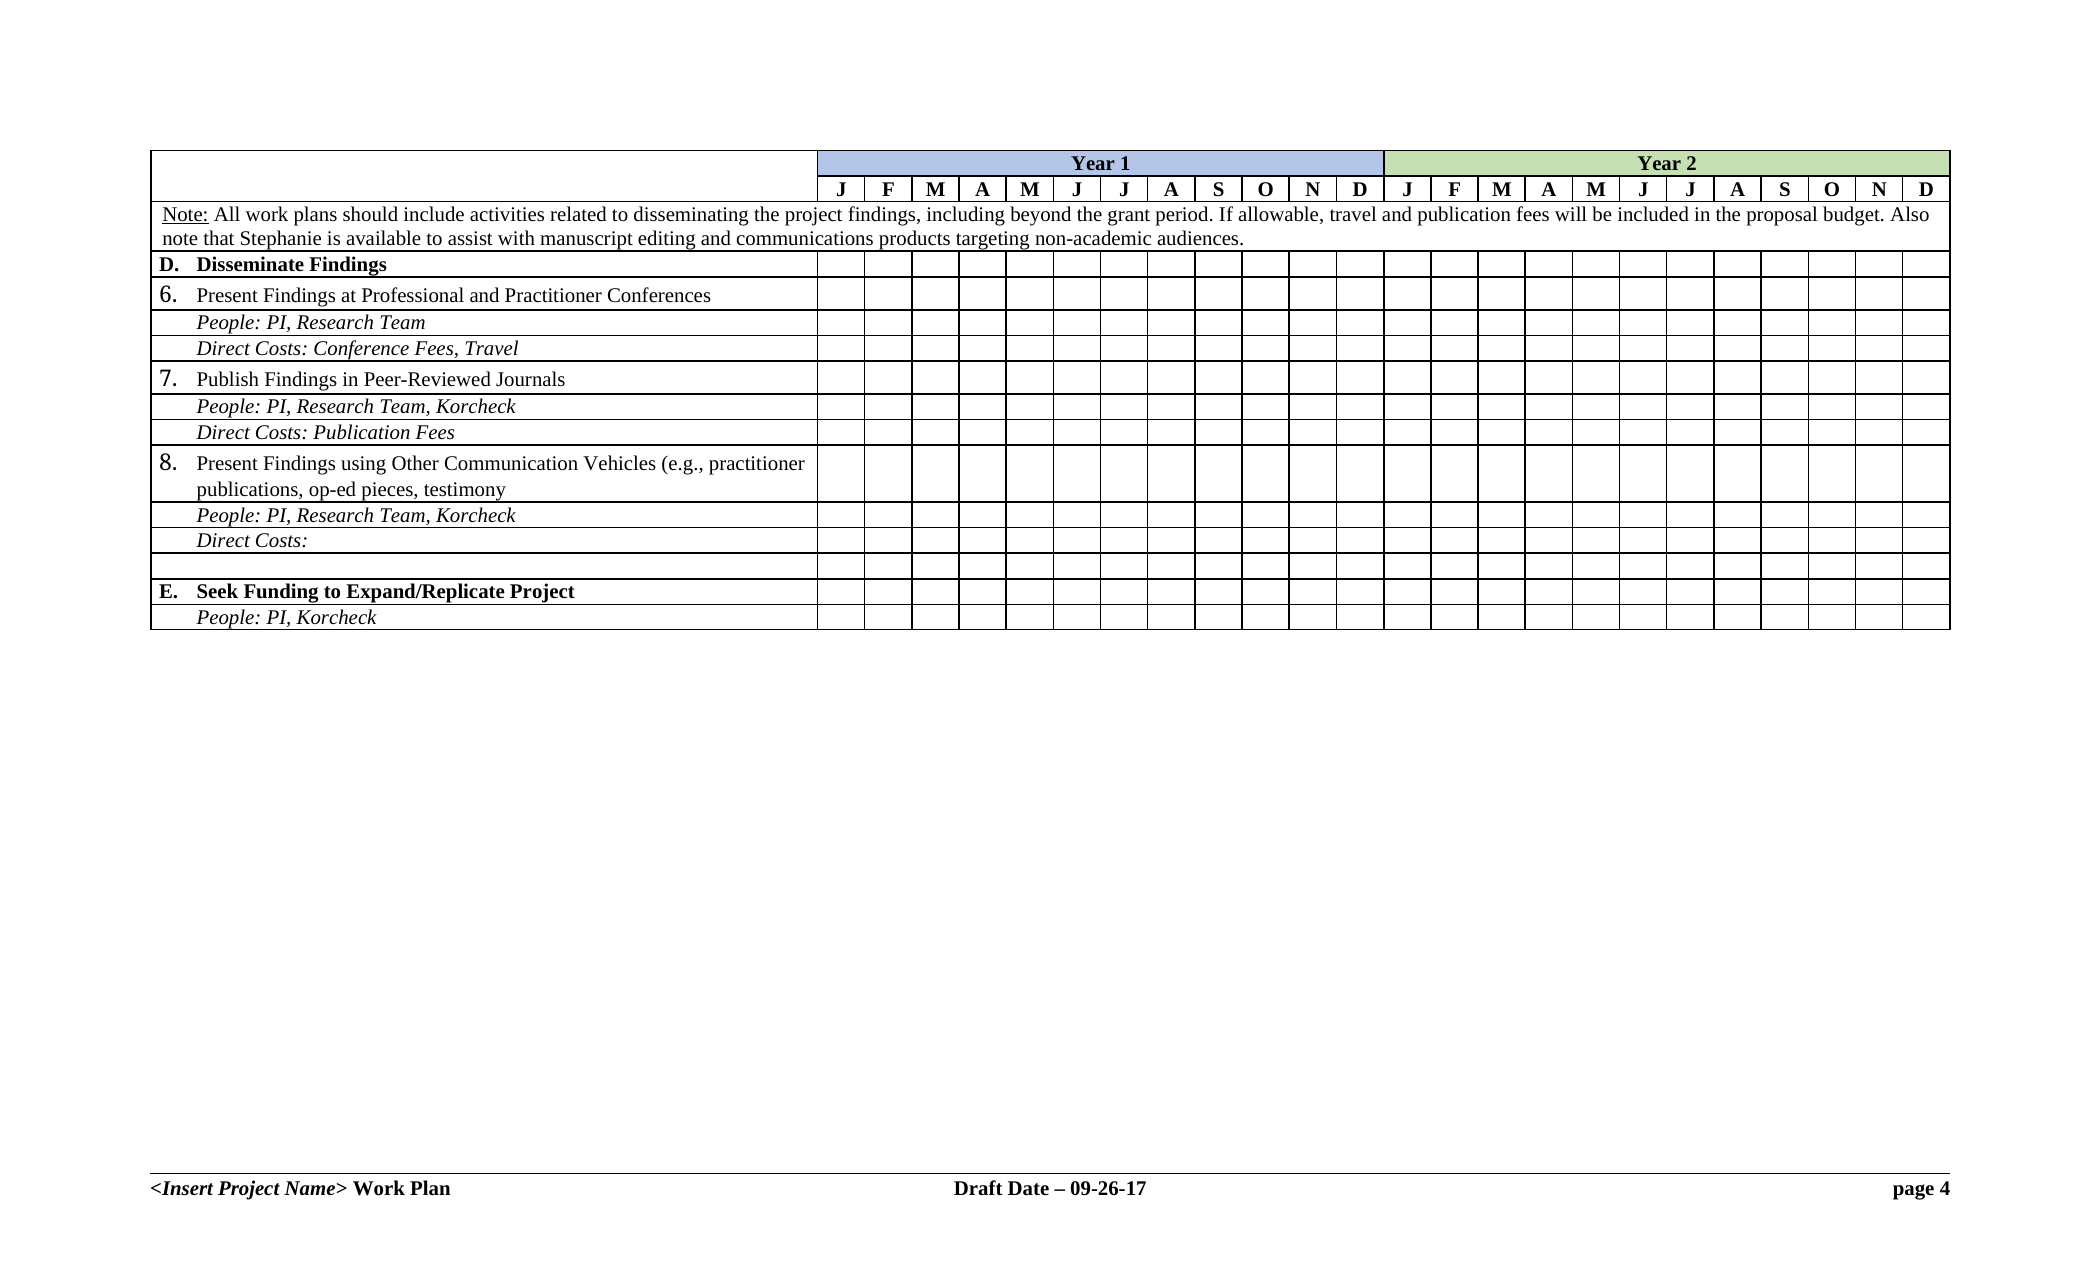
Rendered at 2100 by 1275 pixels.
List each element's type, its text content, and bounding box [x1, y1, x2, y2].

table_cell [1385, 252, 1430, 276]
table_cell [1903, 446, 1949, 501]
table_cell [865, 503, 911, 527]
table_cell [1054, 554, 1100, 578]
table_cell [1385, 605, 1430, 629]
table_cell [1715, 554, 1760, 578]
table_cell People: PI, Research Team [152, 311, 817, 334]
table_cell [1196, 420, 1241, 444]
table_cell [1337, 503, 1383, 527]
table_cell O [1809, 177, 1855, 201]
table_cell [1620, 503, 1666, 527]
table_cell [1479, 336, 1524, 360]
table_cell [1101, 395, 1147, 418]
table_cell [1903, 311, 1949, 334]
table_cell [1290, 336, 1336, 360]
table_cell [1903, 336, 1949, 360]
table_cell [1856, 395, 1902, 418]
table_cell [1573, 605, 1619, 629]
table_cell [1573, 420, 1619, 444]
table_cell [865, 420, 911, 444]
table_cell [865, 446, 911, 501]
table_cell [1101, 420, 1147, 444]
table_cell [1101, 336, 1147, 360]
table_cell [1385, 446, 1430, 501]
table_cell [1526, 528, 1572, 552]
table_cell [1715, 605, 1760, 629]
table_cell [1054, 362, 1100, 393]
table_cell [818, 446, 864, 501]
table_cell [1479, 420, 1524, 444]
table_cell [1715, 336, 1760, 360]
table_cell [913, 580, 958, 603]
table_cell [1715, 362, 1760, 393]
table_cell [1337, 252, 1383, 276]
table_cell [865, 554, 911, 578]
table_cell [1243, 278, 1288, 309]
table_cell [1148, 252, 1194, 276]
table_cell [1290, 503, 1336, 527]
table_cell [1620, 336, 1666, 360]
table_cell [1007, 420, 1053, 444]
table_cell [1573, 252, 1619, 276]
table_cell [1526, 503, 1572, 527]
table_cell [1148, 278, 1194, 309]
table_cell [1667, 503, 1713, 527]
table_cell [1290, 605, 1336, 629]
table_cell [1148, 336, 1194, 360]
table_cell [1856, 252, 1902, 276]
table_cell [1667, 252, 1713, 276]
table_cell [913, 528, 958, 552]
table_cell [1809, 503, 1855, 527]
table_cell [1054, 446, 1100, 501]
table_cell [960, 252, 1005, 276]
table_cell D [1337, 177, 1383, 201]
table_cell [1148, 362, 1194, 393]
table_cell [913, 395, 958, 418]
table_cell A [1715, 177, 1760, 201]
table_cell [1054, 420, 1100, 444]
table_cell [1809, 362, 1855, 393]
table_cell J [1385, 177, 1430, 201]
table_cell [1432, 503, 1477, 527]
table_cell [1243, 554, 1288, 578]
table_cell Note: All work plans should include activities related to disseminating the project findings, including beyond the grant period. If allowable, travel and publication fees will be included in the proposal budget. Also note that Stephanie is available to assist with manuscript editing and communications products targeting non-academic audiences. [152, 202, 1949, 250]
table_cell People: PI, Korcheck [152, 605, 817, 629]
table_cell [865, 336, 911, 360]
table_cell [1903, 580, 1949, 603]
table_cell People: PI, Research Team, Korcheck [152, 503, 817, 527]
table_cell [818, 311, 864, 334]
table_cell [960, 278, 1005, 309]
table_cell [1762, 580, 1808, 603]
table_cell [1762, 605, 1808, 629]
table_cell [1290, 311, 1336, 334]
table_cell [1479, 252, 1524, 276]
table_cell [1715, 446, 1760, 501]
table_cell [1715, 420, 1760, 444]
table_cell [1856, 311, 1902, 334]
table_cell [1903, 554, 1949, 578]
table_cell [1479, 311, 1524, 334]
table_cell [1903, 420, 1949, 444]
table_cell [1526, 554, 1572, 578]
table_cell [1432, 420, 1477, 444]
table_cell [1290, 252, 1336, 276]
table_cell [1903, 395, 1949, 418]
table_cell [1479, 605, 1524, 629]
table_cell [1101, 278, 1147, 309]
table_cell [1101, 503, 1147, 527]
table_cell Disseminate Findings [152, 252, 817, 276]
table_cell [1432, 528, 1477, 552]
table_cell [1243, 336, 1288, 360]
table_cell [1337, 605, 1383, 629]
table_cell [1809, 554, 1855, 578]
table_cell [1243, 311, 1288, 334]
table_cell [1196, 252, 1241, 276]
table_cell [1432, 554, 1477, 578]
table_cell [865, 580, 911, 603]
table_cell A [960, 177, 1005, 201]
table_cell [1573, 362, 1619, 393]
table_cell N [1856, 177, 1902, 201]
table_cell [818, 528, 864, 552]
table_cell N [1290, 177, 1336, 201]
table_cell A [1148, 177, 1194, 201]
table_cell [818, 554, 864, 578]
table_cell [1856, 503, 1902, 527]
table_cell M [1007, 177, 1053, 201]
table_cell [1196, 278, 1241, 309]
table_cell [818, 336, 864, 360]
table_cell [1054, 580, 1100, 603]
table_cell [1762, 336, 1808, 360]
table_cell [1054, 395, 1100, 418]
table_cell Direct Costs: Publication Fees [152, 420, 817, 444]
table_cell [1856, 446, 1902, 501]
table_cell [960, 580, 1005, 603]
table_cell [913, 311, 958, 334]
table_cell [1573, 446, 1619, 501]
table_cell [1903, 605, 1949, 629]
table_cell [1385, 503, 1430, 527]
table_cell [1667, 336, 1713, 360]
table_cell [1809, 252, 1855, 276]
table_cell J [1620, 177, 1666, 201]
table_cell [913, 278, 958, 309]
table_cell Direct Costs: [152, 528, 817, 552]
table_cell [1337, 420, 1383, 444]
table_cell [1432, 446, 1477, 501]
table_cell [1432, 311, 1477, 334]
table_cell [1196, 554, 1241, 578]
table_cell [1385, 336, 1430, 360]
table_cell [1243, 362, 1288, 393]
table_cell [1903, 362, 1949, 393]
table_cell [1243, 446, 1288, 501]
table_cell [1667, 446, 1713, 501]
table_cell [1479, 395, 1524, 418]
table_cell [1762, 420, 1808, 444]
table_cell [1573, 278, 1619, 309]
table_cell [1856, 580, 1902, 603]
table_cell [1809, 528, 1855, 552]
table_cell [1620, 528, 1666, 552]
table_cell [1479, 446, 1524, 501]
table_cell [913, 362, 958, 393]
table_cell [1007, 580, 1053, 603]
table_cell [1385, 278, 1430, 309]
table_cell [1196, 362, 1241, 393]
table_cell [1432, 278, 1477, 309]
table_cell [1148, 554, 1194, 578]
table_cell [1290, 554, 1336, 578]
table_cell [818, 395, 864, 418]
table_cell [1809, 395, 1855, 418]
table_cell [1809, 278, 1855, 309]
table_cell [913, 252, 958, 276]
table_cell [1526, 446, 1572, 501]
table_cell [1620, 554, 1666, 578]
table_cell [1148, 420, 1194, 444]
table_cell [1007, 503, 1053, 527]
table_cell [1337, 336, 1383, 360]
table_cell [1337, 528, 1383, 552]
table_cell [1007, 252, 1053, 276]
table_cell [1054, 528, 1100, 552]
table_cell [1620, 362, 1666, 393]
table_cell [1620, 446, 1666, 501]
table_cell [1432, 252, 1477, 276]
table_cell [1243, 420, 1288, 444]
table_cell J [1667, 177, 1713, 201]
table_cell M [913, 177, 958, 201]
table_cell [1715, 252, 1760, 276]
table_cell [1385, 554, 1430, 578]
table_cell [1526, 278, 1572, 309]
table_cell [1573, 395, 1619, 418]
table_cell A [1526, 177, 1572, 201]
table_cell [1856, 420, 1902, 444]
table_cell [1007, 605, 1053, 629]
table_cell [818, 503, 864, 527]
table_cell [865, 278, 911, 309]
table_cell [1479, 580, 1524, 603]
table_cell [913, 446, 958, 501]
table_cell [1432, 580, 1477, 603]
table_cell [1526, 311, 1572, 334]
table_cell [818, 278, 864, 309]
table_cell [1903, 278, 1949, 309]
table_cell [1148, 503, 1194, 527]
table_cell [1667, 395, 1713, 418]
table_cell [1196, 503, 1241, 527]
table_cell [865, 528, 911, 552]
table_cell [1196, 605, 1241, 629]
table_cell [1526, 336, 1572, 360]
table_cell [1196, 336, 1241, 360]
table_cell [1385, 395, 1430, 418]
table_cell [1290, 420, 1336, 444]
table_cell [1054, 252, 1100, 276]
table_cell [1432, 336, 1477, 360]
table_cell [1762, 395, 1808, 418]
table_cell [1290, 395, 1336, 418]
table_cell [1432, 362, 1477, 393]
table_cell [1007, 528, 1053, 552]
table_cell [1148, 446, 1194, 501]
table_cell [865, 252, 911, 276]
table_cell [1290, 580, 1336, 603]
table_cell [1667, 311, 1713, 334]
table_cell [1007, 446, 1053, 501]
table_cell [1385, 420, 1430, 444]
table_cell [152, 554, 817, 578]
table_cell [1856, 554, 1902, 578]
table_cell J [1054, 177, 1100, 201]
table_cell [1526, 580, 1572, 603]
table_cell [1385, 311, 1430, 334]
table_cell [1715, 395, 1760, 418]
table_cell [1526, 605, 1572, 629]
table_cell [1856, 362, 1902, 393]
table_cell [913, 503, 958, 527]
table_cell M [1479, 177, 1524, 201]
table_cell [1101, 605, 1147, 629]
table_cell [1809, 580, 1855, 603]
table_cell [818, 252, 864, 276]
table_cell [1101, 362, 1147, 393]
table_cell [960, 503, 1005, 527]
table_cell [818, 580, 864, 603]
table_cell [1054, 503, 1100, 527]
table_cell [1054, 336, 1100, 360]
table_cell [1290, 362, 1336, 393]
table_cell [1573, 503, 1619, 527]
table_cell [960, 420, 1005, 444]
table_header Year 2 [1385, 151, 1949, 175]
table_cell [1148, 311, 1194, 334]
table_cell [1337, 278, 1383, 309]
table_cell [1290, 278, 1336, 309]
table_cell [1243, 580, 1288, 603]
table_cell J [818, 177, 864, 201]
table_cell [1479, 278, 1524, 309]
table_cell [1337, 554, 1383, 578]
table_cell [1762, 528, 1808, 552]
table_cell [1337, 362, 1383, 393]
table_cell [913, 554, 958, 578]
table_header Year 1 [818, 151, 1383, 175]
table_cell [1809, 311, 1855, 334]
table_cell [1290, 528, 1336, 552]
table_cell [1526, 252, 1572, 276]
table_cell Seek Funding to Expand/Replicate Project [152, 580, 817, 603]
table_cell [1196, 311, 1241, 334]
table_cell [865, 395, 911, 418]
table_cell [1148, 580, 1194, 603]
table_cell [1762, 252, 1808, 276]
table_cell Publish Findings in Peer-Reviewed Journals [152, 362, 817, 393]
table_cell [1007, 311, 1053, 334]
table_cell [1196, 580, 1241, 603]
table_cell [1903, 503, 1949, 527]
table_cell [1620, 252, 1666, 276]
table_cell [1432, 395, 1477, 418]
table_cell [1337, 395, 1383, 418]
table_cell [818, 362, 864, 393]
table_cell [1667, 362, 1713, 393]
table_header [152, 151, 817, 201]
table_cell [1148, 528, 1194, 552]
table_cell [1620, 605, 1666, 629]
table_cell [1337, 446, 1383, 501]
table_cell [1337, 311, 1383, 334]
table_cell [1762, 503, 1808, 527]
table_cell [1762, 311, 1808, 334]
table_cell [1715, 580, 1760, 603]
table_cell [1667, 580, 1713, 603]
table_cell [1148, 395, 1194, 418]
table_cell [1620, 311, 1666, 334]
table_cell [1856, 336, 1902, 360]
table_cell [960, 605, 1005, 629]
table_cell [818, 420, 864, 444]
table_cell [960, 311, 1005, 334]
table_cell [1762, 554, 1808, 578]
table_cell [1903, 252, 1949, 276]
table_cell [1385, 362, 1430, 393]
table_cell [1290, 446, 1336, 501]
table_cell [1243, 395, 1288, 418]
table_cell [1054, 605, 1100, 629]
table_cell [1007, 336, 1053, 360]
table_cell [1573, 311, 1619, 334]
table_cell [1101, 554, 1147, 578]
table_cell [960, 528, 1005, 552]
table_cell [1526, 395, 1572, 418]
table_cell [1007, 554, 1053, 578]
table_cell O [1243, 177, 1288, 201]
table_cell [913, 420, 958, 444]
table_cell [1856, 278, 1902, 309]
table_cell [1054, 278, 1100, 309]
table_cell [960, 362, 1005, 393]
table_cell D [1903, 177, 1949, 201]
table_cell [1101, 446, 1147, 501]
table_cell [1479, 362, 1524, 393]
table_cell [1196, 528, 1241, 552]
table_cell [1007, 395, 1053, 418]
table_cell M [1573, 177, 1619, 201]
table_cell [1620, 580, 1666, 603]
table_cell [1620, 395, 1666, 418]
table_cell F [865, 177, 911, 201]
table_cell [1715, 278, 1760, 309]
table_cell [1101, 580, 1147, 603]
table_cell [913, 336, 958, 360]
table_cell [1573, 528, 1619, 552]
table_cell [1196, 446, 1241, 501]
table_cell [865, 311, 911, 334]
table_cell [1243, 503, 1288, 527]
table_cell [913, 605, 958, 629]
table_cell [1667, 420, 1713, 444]
table_cell [1715, 503, 1760, 527]
table_cell [1243, 605, 1288, 629]
table_cell [1809, 420, 1855, 444]
table_cell [1809, 446, 1855, 501]
table_cell [1054, 311, 1100, 334]
table_cell [1432, 605, 1477, 629]
table_cell [1809, 605, 1855, 629]
table_cell [818, 605, 864, 629]
table_cell [1903, 528, 1949, 552]
table_cell [1573, 580, 1619, 603]
table_cell [1385, 580, 1430, 603]
table_cell Direct Costs: Conference Fees, Travel [152, 336, 817, 360]
table_cell [1715, 311, 1760, 334]
table_cell [1573, 336, 1619, 360]
table_cell [1856, 528, 1902, 552]
table_cell [865, 362, 911, 393]
table_cell [960, 554, 1005, 578]
table_cell [960, 446, 1005, 501]
table_cell [1667, 278, 1713, 309]
table_cell [1762, 278, 1808, 309]
table_cell Present Findings at Professional and Practitioner Conferences [152, 278, 817, 309]
table_cell [960, 336, 1005, 360]
table_cell S [1196, 177, 1241, 201]
table_cell [1479, 503, 1524, 527]
table_cell S [1762, 177, 1808, 201]
table_cell [1573, 554, 1619, 578]
table_cell [1762, 446, 1808, 501]
table_cell [1007, 362, 1053, 393]
table_cell F [1432, 177, 1477, 201]
table_cell [865, 605, 911, 629]
table_cell People: PI, Research Team, Korcheck [152, 395, 817, 418]
table_cell [1101, 528, 1147, 552]
table_cell [1101, 311, 1147, 334]
table_cell [1715, 528, 1760, 552]
table_cell [1385, 528, 1430, 552]
table_cell [1667, 554, 1713, 578]
table_cell [1196, 395, 1241, 418]
table_cell [960, 395, 1005, 418]
table_cell [1526, 420, 1572, 444]
table_cell [1479, 554, 1524, 578]
table_cell [1667, 528, 1713, 552]
table_cell [1479, 528, 1524, 552]
table_cell [1148, 605, 1194, 629]
table_cell [1101, 252, 1147, 276]
table_cell [1243, 252, 1288, 276]
table_cell [1856, 605, 1902, 629]
table_cell J [1101, 177, 1147, 201]
table_cell [1007, 278, 1053, 309]
table_cell Present Findings using Other Communication Vehicles (e.g., practitioner publications, op-ed pieces, testimony [152, 446, 817, 501]
table_cell [1243, 528, 1288, 552]
table_cell [1762, 362, 1808, 393]
table_cell [1620, 278, 1666, 309]
table_cell [1809, 336, 1855, 360]
table_cell [1667, 605, 1713, 629]
table_cell [1337, 580, 1383, 603]
table_cell [1620, 420, 1666, 444]
table_cell [1526, 362, 1572, 393]
